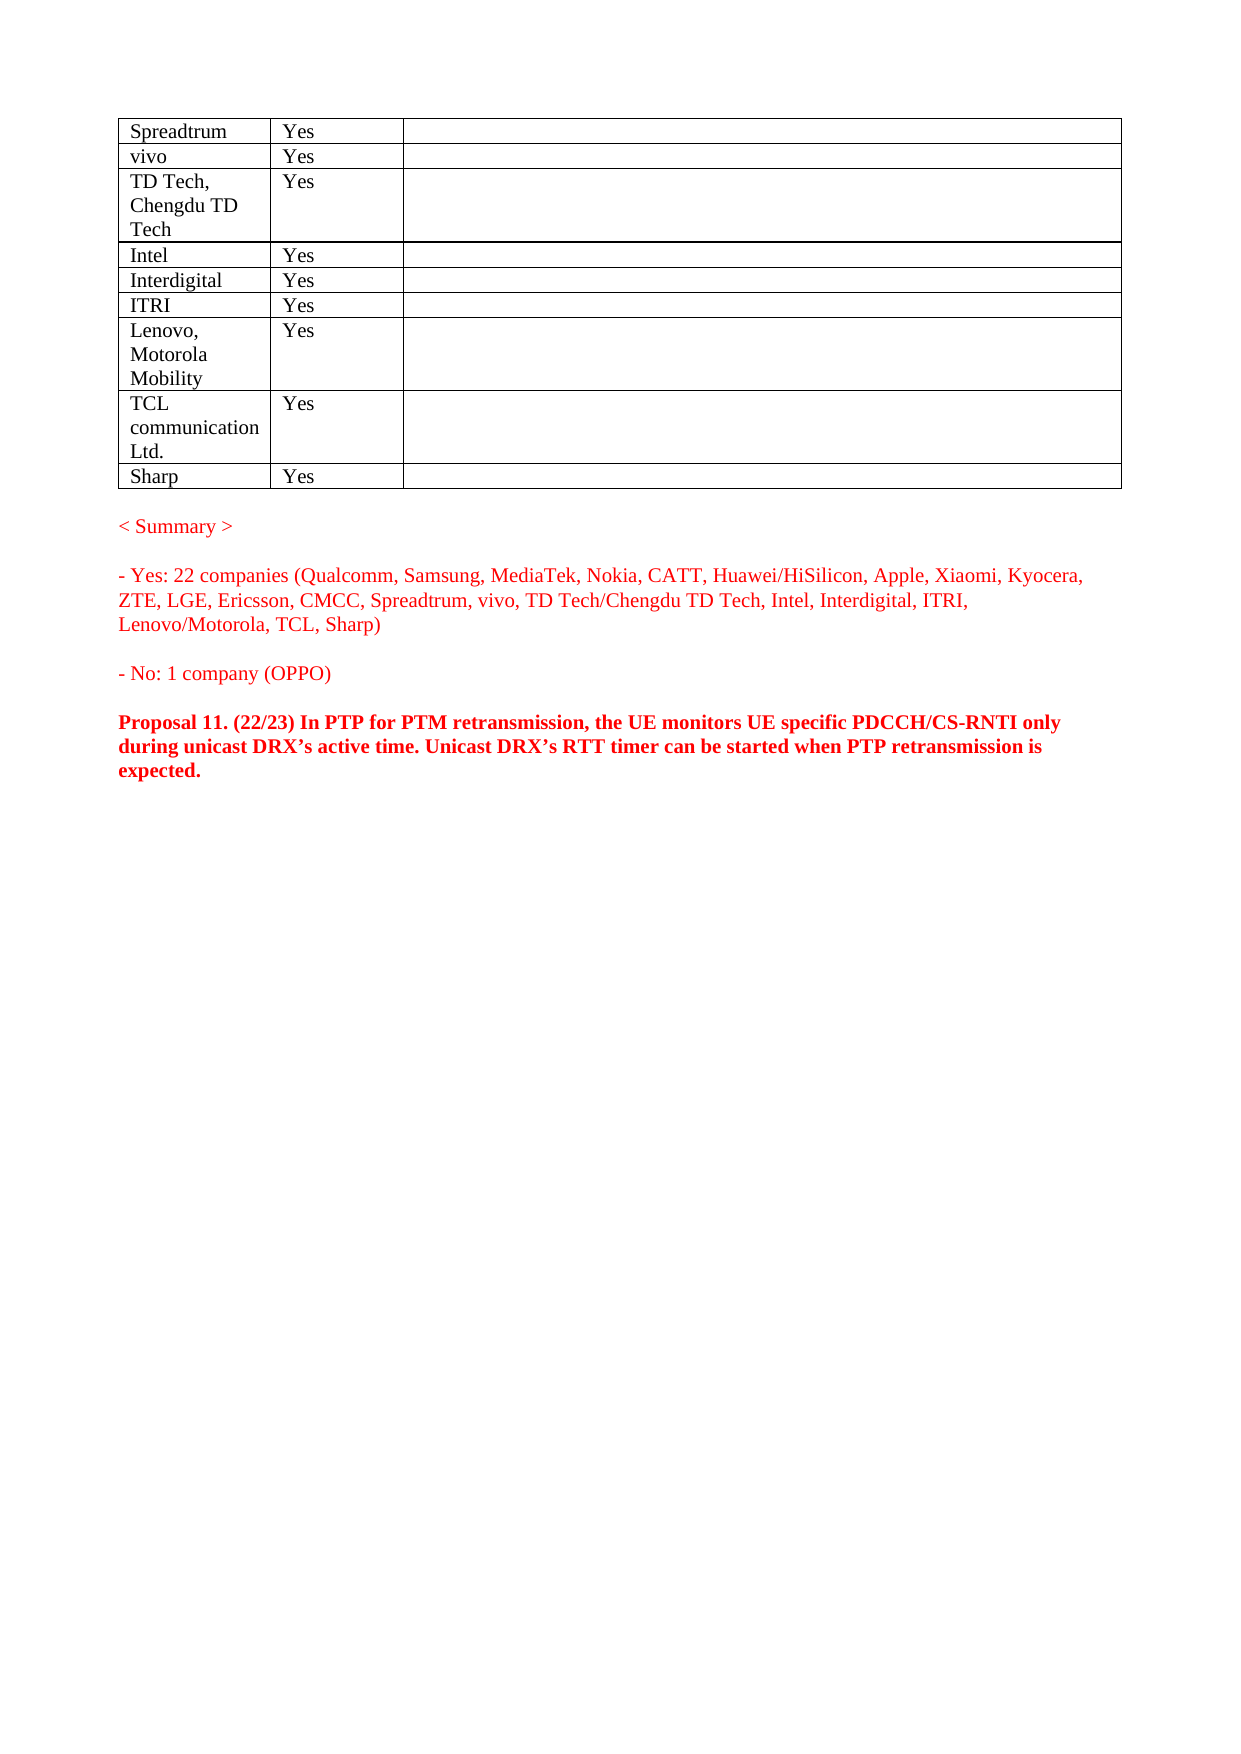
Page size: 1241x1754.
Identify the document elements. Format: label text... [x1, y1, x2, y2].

table_cell [404, 169, 1121, 241]
table_cell vivo [119, 144, 270, 168]
text - No: 1 company (OPPO) [118, 661, 1122, 685]
table_cell TD Tech, Chengdu TD Tech [119, 169, 270, 241]
table_cell Yes [271, 243, 403, 267]
table_cell [404, 268, 1121, 292]
table_cell Yes [271, 293, 403, 317]
table_cell Intel [119, 243, 270, 267]
table_cell Yes [271, 464, 403, 488]
table_cell [404, 464, 1121, 488]
table_cell Yes [271, 268, 403, 292]
table_cell Yes [271, 169, 403, 241]
table_cell Yes [271, 391, 403, 463]
text < Summary > [118, 514, 1122, 538]
table_cell Sharp [119, 464, 270, 488]
text - Yes: 22 companies (Qualcomm, Samsung, MediaTek, Nokia, CATT, Huawei/HiSilicon, Apple, Xiaomi, Kyocera, ZTE, LGE, Ericsson, CMCC, Spreadtrum, vivo, TD Tech/Chengdu TD Tech, Intel, Interdigital, ITRI, Lenovo/Motorola, TCL, Sharp) [118, 563, 1122, 636]
table_cell ITRI [119, 293, 270, 317]
table_cell Interdigital [119, 268, 270, 292]
table_cell Yes [271, 144, 403, 168]
table_cell [404, 293, 1121, 317]
table_cell Lenovo, Motorola Mobility [119, 318, 270, 390]
table_cell [404, 144, 1121, 168]
table_cell [404, 119, 1121, 143]
table_cell Yes [271, 119, 403, 143]
table_cell [404, 243, 1121, 267]
table_cell Yes [271, 318, 403, 390]
text Proposal 11. (22/23) In PTP for PTM retransmission, the UE monitors UE specific PDCCH/CS-RNTI only during unicast DRX’s active time. Unicast DRX’s RTT timer can be started when PTP retransmission is expected. [118, 710, 1122, 782]
table_cell TCL communication Ltd. [119, 391, 270, 463]
table_cell Spreadtrum [119, 119, 270, 143]
table_cell [404, 318, 1121, 390]
table_cell [404, 391, 1121, 463]
